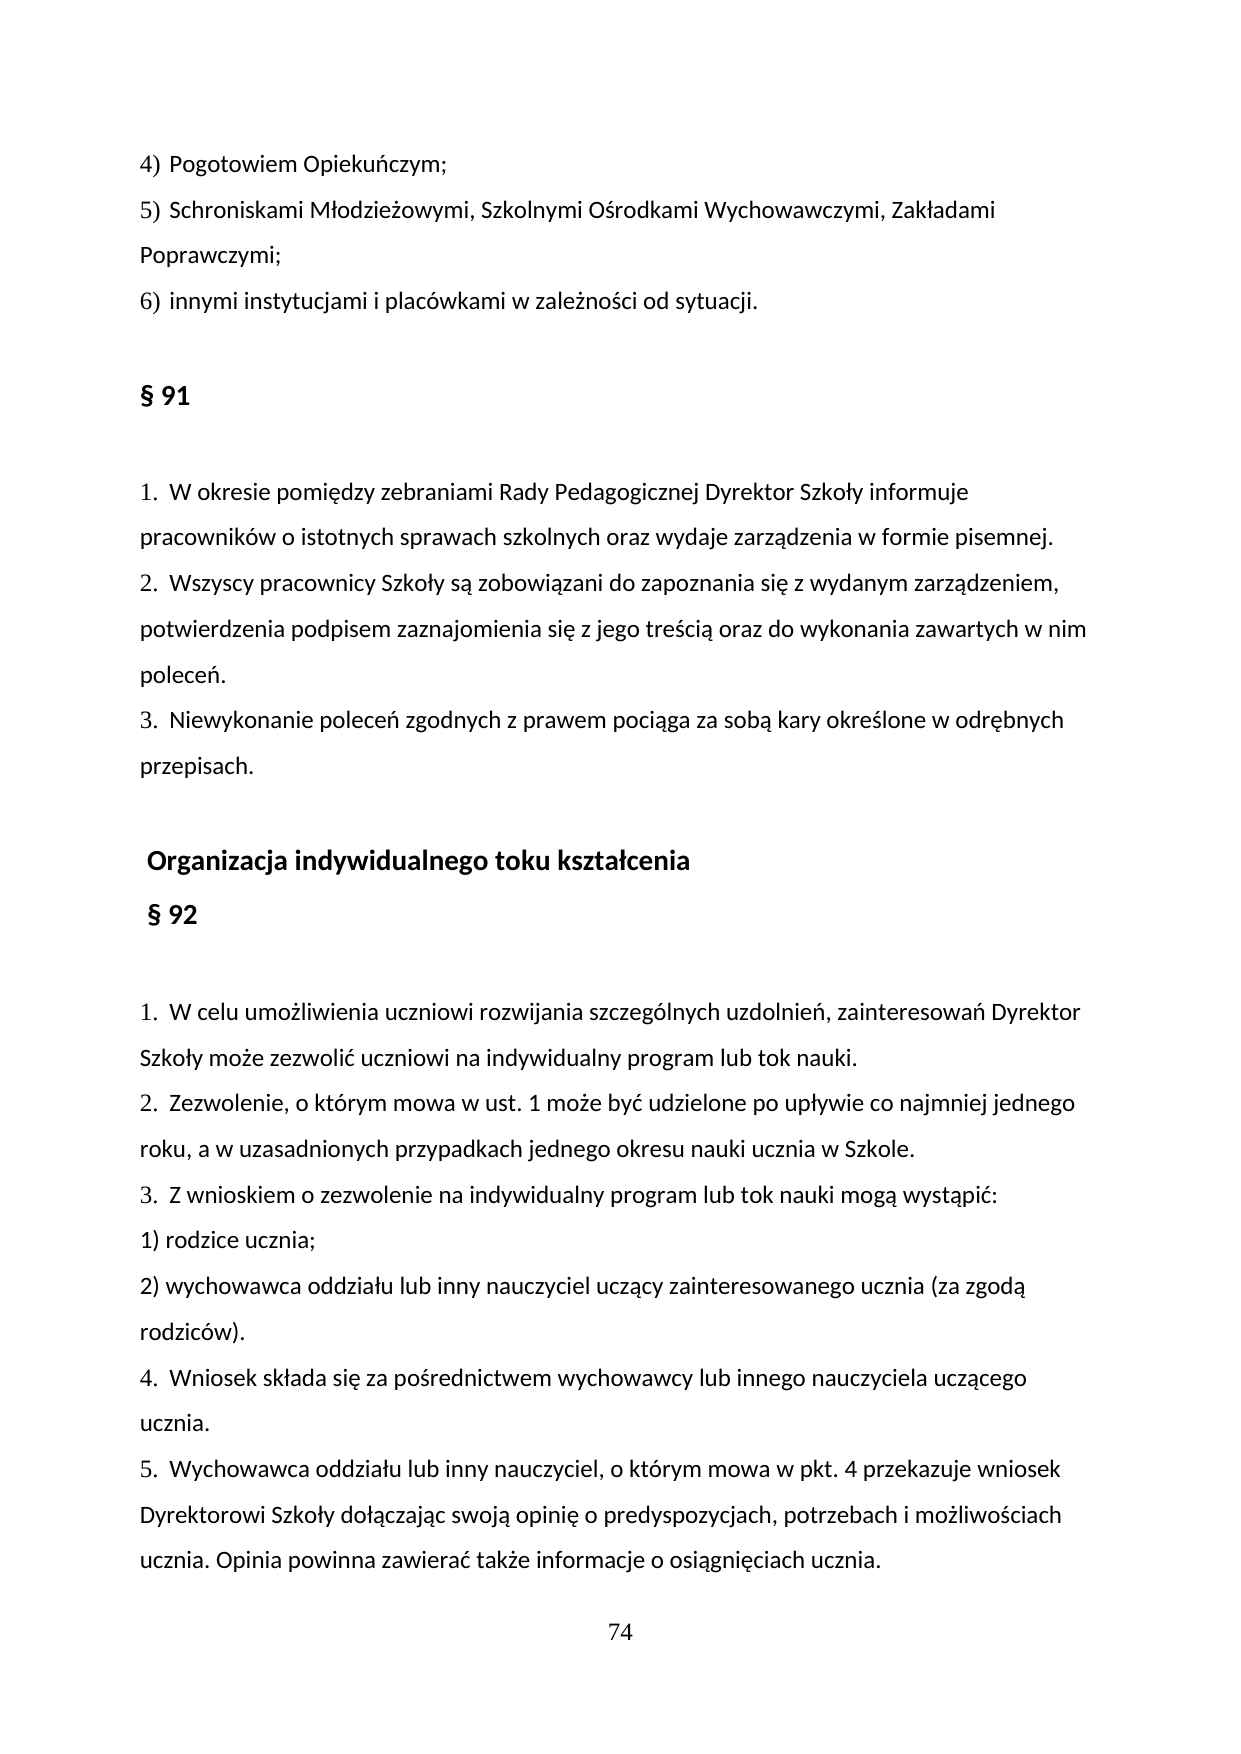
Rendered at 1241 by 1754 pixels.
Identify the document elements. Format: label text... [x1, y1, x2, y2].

text 2) wychowawca oddziału lub inny nauczyciel uczący zainteresowanego ucznia (za zgodą rodziców). [139, 1270, 1093, 1347]
list innymi instytucjami i placówkami w zależności od sytuacji. [139, 285, 1093, 316]
subtitle Organizacja indywidualnego toku kształcenia [147, 842, 1093, 877]
list W celu umożliwienia uczniowi rozwijania szczególnych uzdolnień, zainteresowań Dyrektor Szkoły może zezwolić uczniowi na indywidualny program lub tok nauki. [139, 996, 1093, 1072]
list Schroniskami Młodzieżowymi, Szkolnymi Ośrodkami Wychowawczymi, Zakładami Poprawczymi; [139, 194, 1093, 270]
subtitle § 92 [147, 896, 1093, 932]
list Niewykonanie poleceń zgodnych z prawem pociąga za sobą kary określone w odrębnych przepisach. [139, 704, 1093, 781]
text 1) rodzice ucznia; [139, 1224, 1093, 1255]
list Pogotowiem Opiekuńczym; [139, 148, 1093, 178]
subtitle § 91 [139, 377, 1093, 412]
list Z wnioskiem o zezwolenie na indywidualny program lub tok nauki mogą wystąpić: [139, 1179, 1093, 1209]
list Wychowawca oddziału lub inny nauczyciel, o którym mowa w pkt. 4 przekazuje wniosek Dyrektorowi Szkoły dołączając swoją opinię o predyspozycjach, potrzebach i możliwościach ucznia. Opinia powinna zawierać także informacje o osiągnięciach ucznia. [139, 1453, 1093, 1575]
list Wniosek składa się za pośrednictwem wychowawcy lub innego nauczyciela uczącego ucznia. [139, 1362, 1093, 1438]
list Wszyscy pracownicy Szkoły są zobowiązani do zapoznania się z wydanym zarządzeniem, potwierdzenia podpisem zaznajomienia się z jego treścią oraz do wykonania zawartych w nim poleceń. [139, 567, 1093, 689]
list W okresie pomiędzy zebraniami Rady Pedagogicznej Dyrektor Szkoły informuje pracowników o istotnych sprawach szkolnych oraz wydaje zarządzenia w formie pisemnej. [139, 476, 1093, 552]
list Zezwolenie, o którym mowa w ust. 1 może być udzielone po upływie co najmniej jednego roku, a w uzasadnionych przypadkach jednego okresu nauki ucznia w Szkole. [139, 1087, 1093, 1164]
